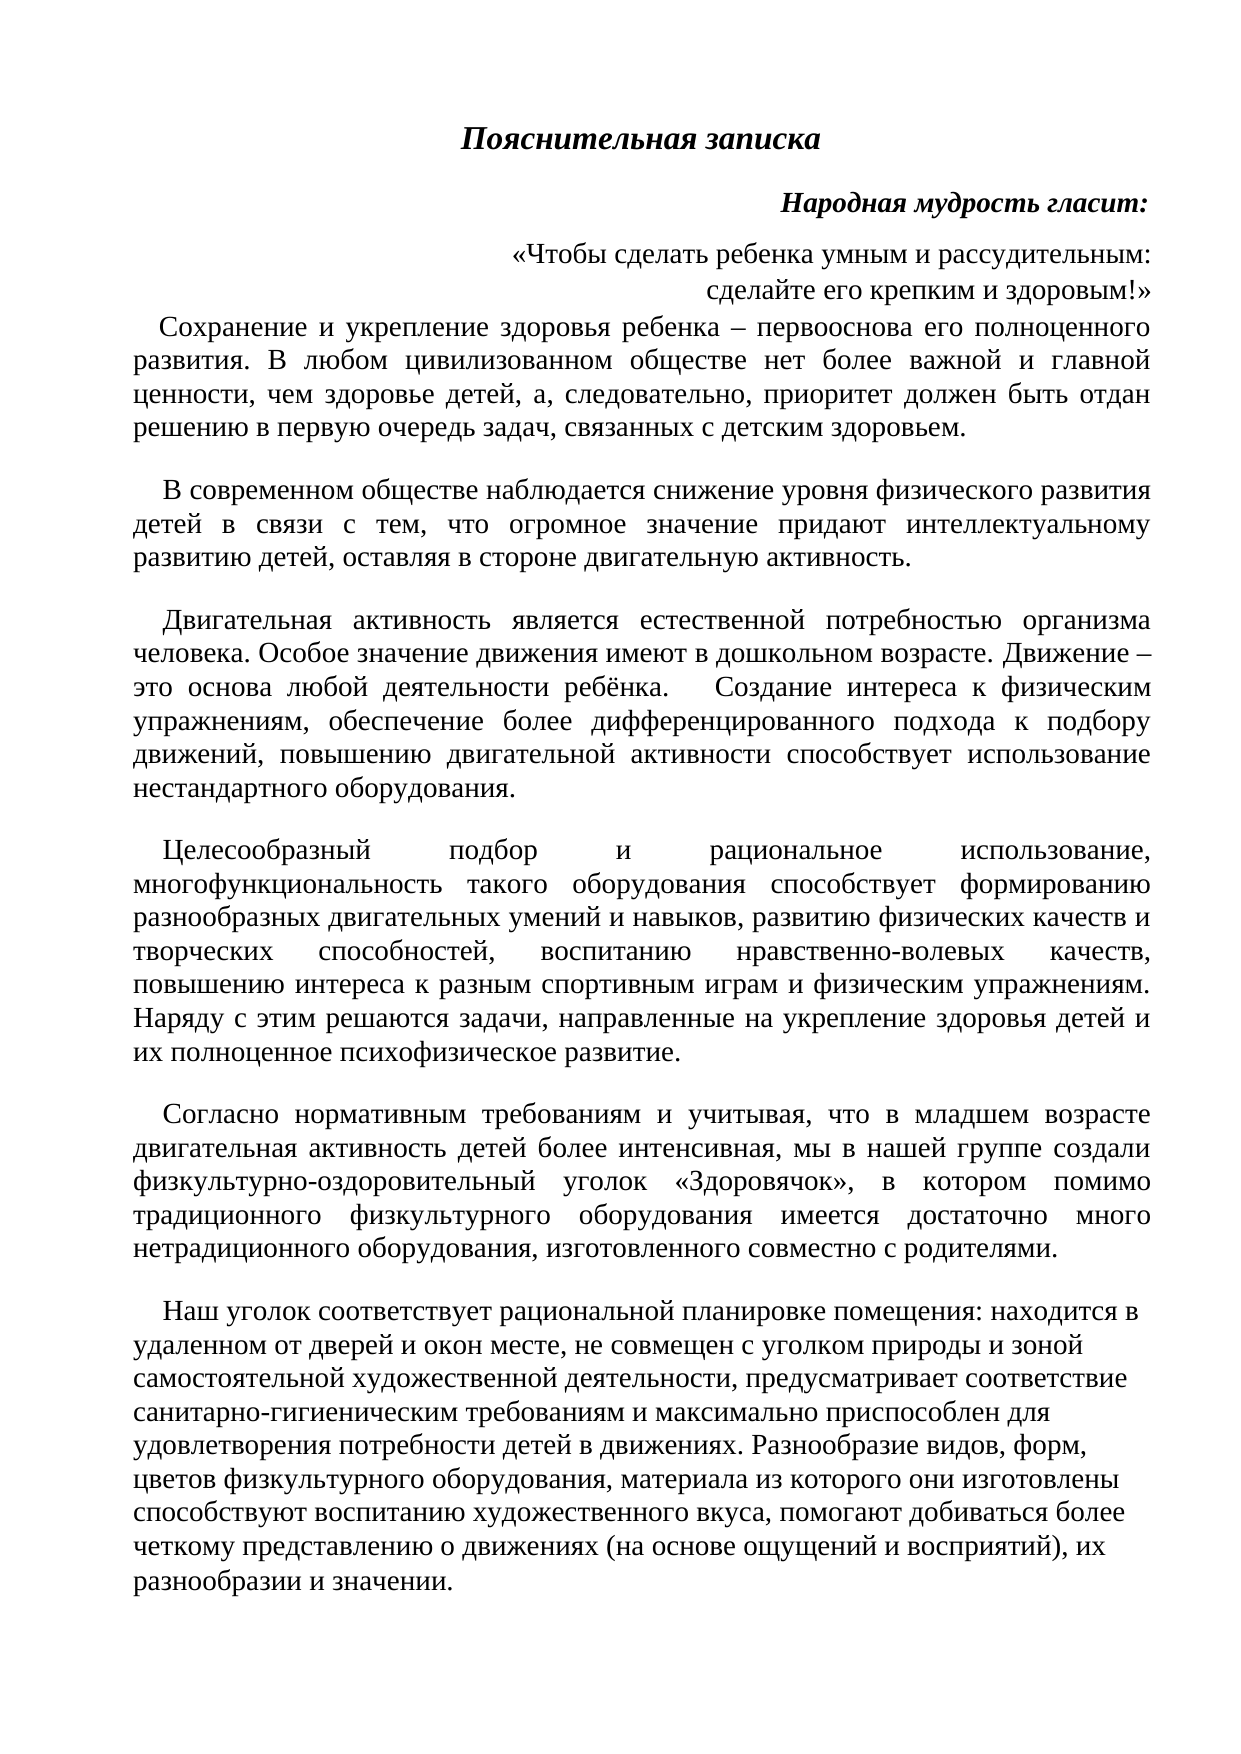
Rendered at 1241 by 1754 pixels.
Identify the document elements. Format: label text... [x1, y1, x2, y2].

text Согласно нормативным требованиям и учитывая, что в младшем возрасте двигательная активность детей более интенсивная, мы в нашей группе создали физкультурно-оздоровительный уголок «Здоровячок», в котором помимо традиционного физкультурного оборудования имеется достаточно много нетрадиционного оборудования, изготовленного совместно с родителями. [133, 1096, 1152, 1264]
text Целесообразный подбор и рациональное использование, многофункциональность такого оборудования способствует формированию разнообразных двигательных умений и навыков, развитию физических качеств и творческих способностей, воспитанию нравственно-волевых качеств, повышению интереса к разным спортивным играм и физическим упражнениям. Наряду с этим решаются задачи, направленные на укрепление здоровья детей и их полноценное психофизическое развитие. [133, 832, 1152, 1067]
text Двигательная активность является естественной потребностью организма человека. Особое значение движения имеют в дошкольном возрасте. Движение – это основа любой деятельности ребёнка. Создание интереса к физическим упражнениям, обеспечение более дифференцированного подхода к подбору движений, повышению двигательной активности способствует использование нестандартного оборудования. [133, 602, 1152, 803]
text Сохранение и укрепление здоровья ребенка – первооснова его полноценного развития. В любом цивилизованном обществе нет более важной и главной ценности, чем здоровье детей, а, следовательно, приоритет должен быть отдан решению в первую очередь задач, связанных с детским здоровьем. [133, 309, 1152, 443]
text Пояснительная записка [133, 118, 1152, 156]
text Народная мудрость гласит: [133, 186, 1152, 219]
text сделайте его крепким и здоровым!» [133, 272, 1152, 306]
text В современном обществе наблюдается снижение уровня физического развития детей в связи с тем, что огромное значение придают интеллектуальному развитию детей, оставляя в стороне двигательную активность. [133, 472, 1152, 573]
text Наш уголок соответствует рациональной планировке помещения: находится в удаленном от дверей и окон месте, не совмещен с уголком природы и зоной самостоятельной художественной деятельности, предусматривает соответствие санитарно-гигиеническим требованиям и максимально приспособлен для удовлетворения потребности детей в движениях. Разнообразие видов, форм, цветов физкультурного оборудования, материала из которого они изготовлены способствуют воспитанию художественного вкуса, помогают добиваться более четкому представлению о движениях (на основе ощущений и восприятий), их разнообразии и значении. [133, 1293, 1152, 1597]
text «Чтобы сделать ребенка умным и рассудительным: [133, 236, 1152, 269]
